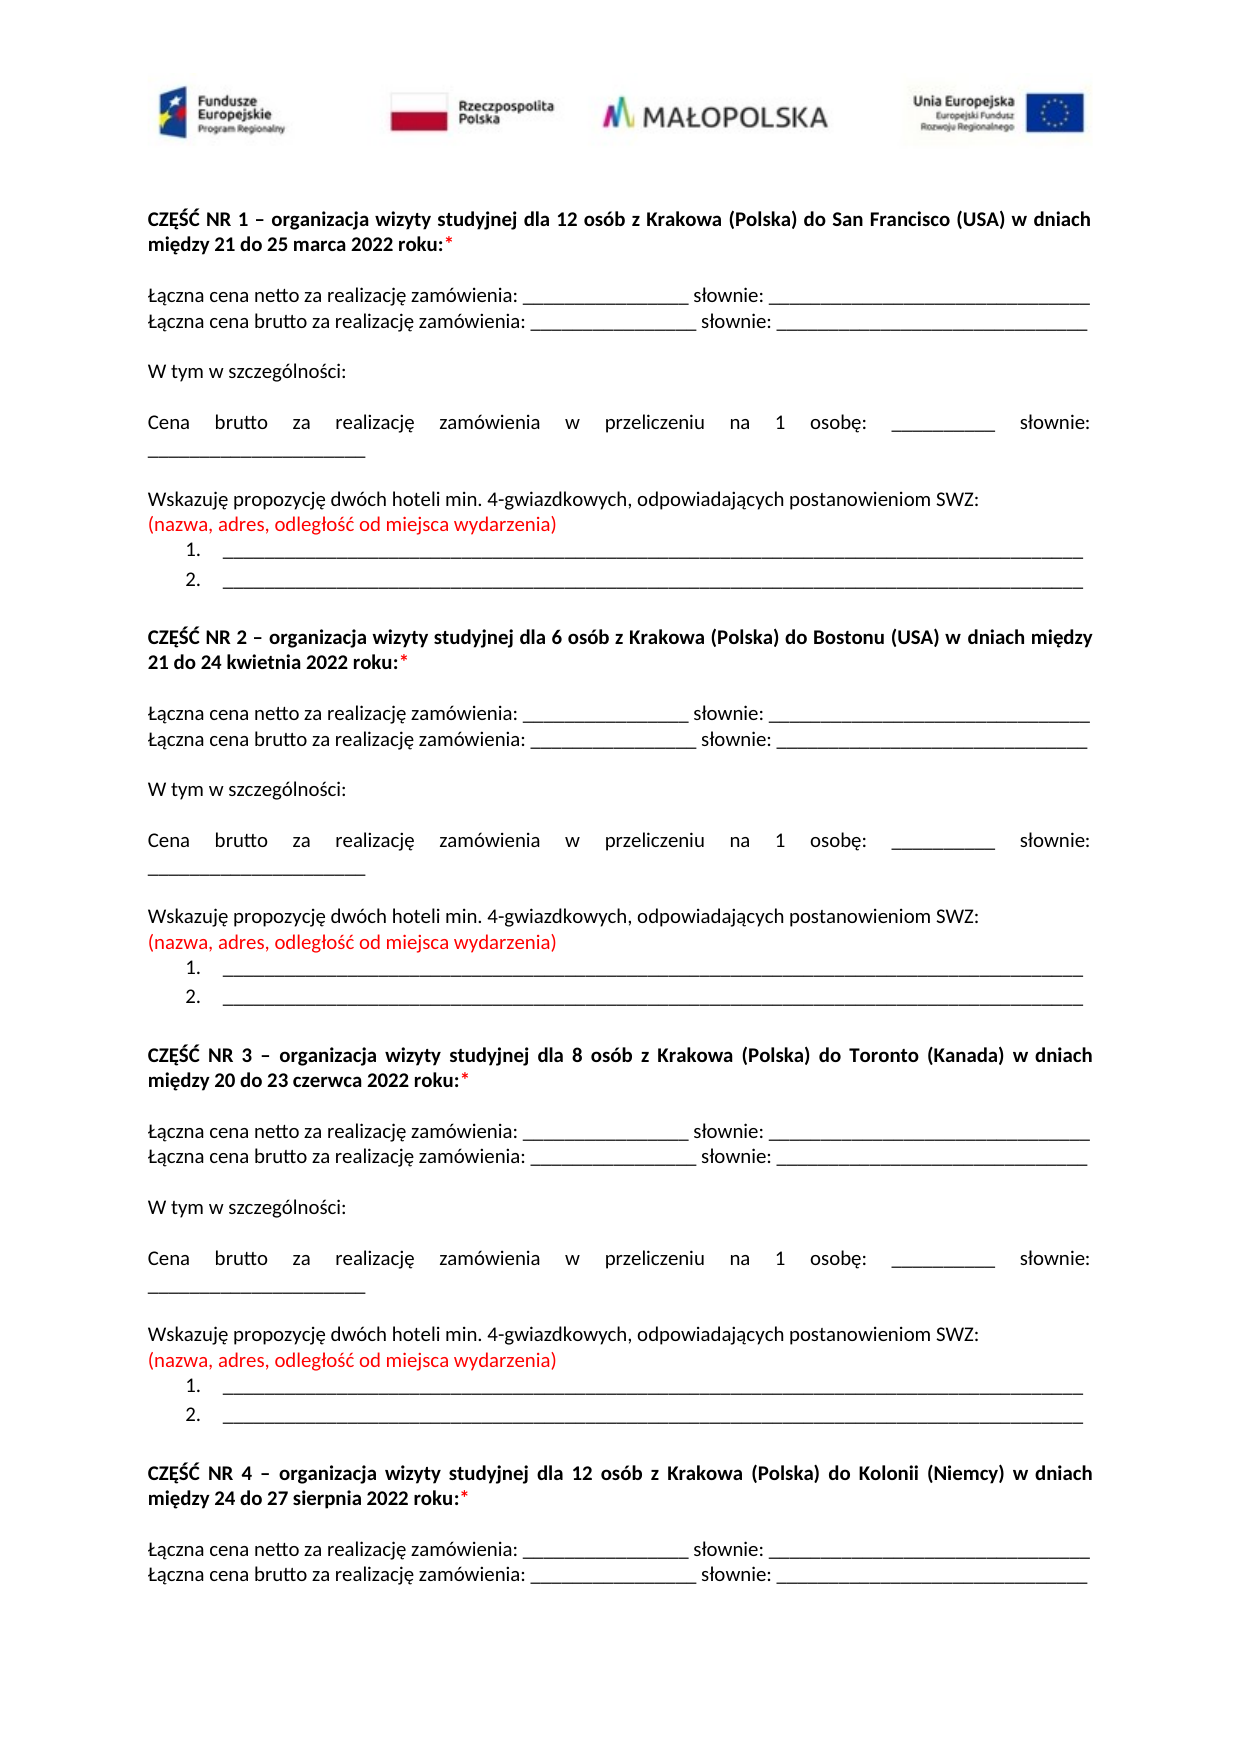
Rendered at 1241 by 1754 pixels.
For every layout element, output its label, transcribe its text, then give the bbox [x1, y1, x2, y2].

text Łączna cena netto za realizację zamówienia: ________________ słownie: _______________________________ [148, 1118, 1093, 1144]
text Łączna cena brutto za realizację zamówienia: ________________ słownie: ______________________________ [148, 308, 1093, 333]
text Łączna cena brutto za realizację zamówienia: ________________ słownie: ______________________________ [148, 1144, 1093, 1169]
picture [147, 73, 1093, 149]
text W tym w szczególności: [148, 1194, 1093, 1220]
text Łączna cena netto za realizację zamówienia: ________________ słownie: _______________________________ [148, 700, 1093, 726]
text CZĘŚĆ NR 4 – organizacja wizyty studyjnej dla 12 osób z Krakowa (Polska) do Kolonii (Niemcy) w dniach między 24 do 27 sierpnia 2022 roku:* [148, 1460, 1093, 1511]
text (nazwa, adres, odległość od miejsca wydarzenia) [148, 1347, 1093, 1372]
text Wskazuję propozycję dwóch hoteli min. 4-gwiazdkowych, odpowiadających postanowieniom SWZ: [148, 904, 1093, 929]
text Cena brutto za realizację zamówienia w przeliczeniu na 1 osobę: __________ słownie: _____________________ [148, 827, 1093, 878]
text Łączna cena brutto za realizację zamówienia: ________________ słownie: ______________________________ [148, 1562, 1093, 1587]
text (nazwa, adres, odległość od miejsca wydarzenia) [148, 511, 1093, 537]
text CZĘŚĆ NR 1 – organizacja wizyty studyjnej dla 12 osób z Krakowa (Polska) do San Francisco (USA) w dniach między 21 do 25 marca 2022 roku:* [148, 206, 1093, 257]
text Łączna cena netto za realizację zamówienia: ________________ słownie: _______________________________ [148, 1536, 1093, 1562]
text W tym w szczególności: [148, 359, 1093, 384]
text Wskazuję propozycję dwóch hoteli min. 4-gwiazdkowych, odpowiadających postanowieniom SWZ: [148, 486, 1093, 511]
list ___________________________________________________________________________________ [185, 984, 1093, 1009]
list ___________________________________________________________________________________ [185, 1402, 1093, 1427]
list ___________________________________________________________________________________ [185, 1372, 1093, 1398]
text CZĘŚĆ NR 3 – organizacja wizyty studyjnej dla 8 osób z Krakowa (Polska) do Toronto (Kanada) w dniach między 20 do 23 czerwca 2022 roku:* [148, 1042, 1093, 1093]
text (nazwa, adres, odległość od miejsca wydarzenia) [148, 929, 1093, 954]
text Łączna cena brutto za realizację zamówienia: ________________ słownie: ______________________________ [148, 726, 1093, 751]
text Wskazuję propozycję dwóch hoteli min. 4-gwiazdkowych, odpowiadających postanowieniom SWZ: [148, 1322, 1093, 1347]
text Łączna cena netto za realizację zamówienia: ________________ słownie: _______________________________ [148, 282, 1093, 308]
text W tym w szczególności: [148, 777, 1093, 802]
text Cena brutto za realizację zamówienia w przeliczeniu na 1 osobę: __________ słownie: _____________________ [148, 409, 1093, 460]
list ___________________________________________________________________________________ [185, 954, 1093, 980]
text Cena brutto za realizację zamówienia w przeliczeniu na 1 osobę: __________ słownie: _____________________ [148, 1245, 1093, 1296]
list ___________________________________________________________________________________ [185, 537, 1093, 562]
list ___________________________________________________________________________________ [185, 566, 1093, 591]
text CZĘŚĆ NR 2 – organizacja wizyty studyjnej dla 6 osób z Krakowa (Polska) do Bostonu (USA) w dniach między 21 do 24 kwietnia 2022 roku:* [148, 624, 1093, 675]
